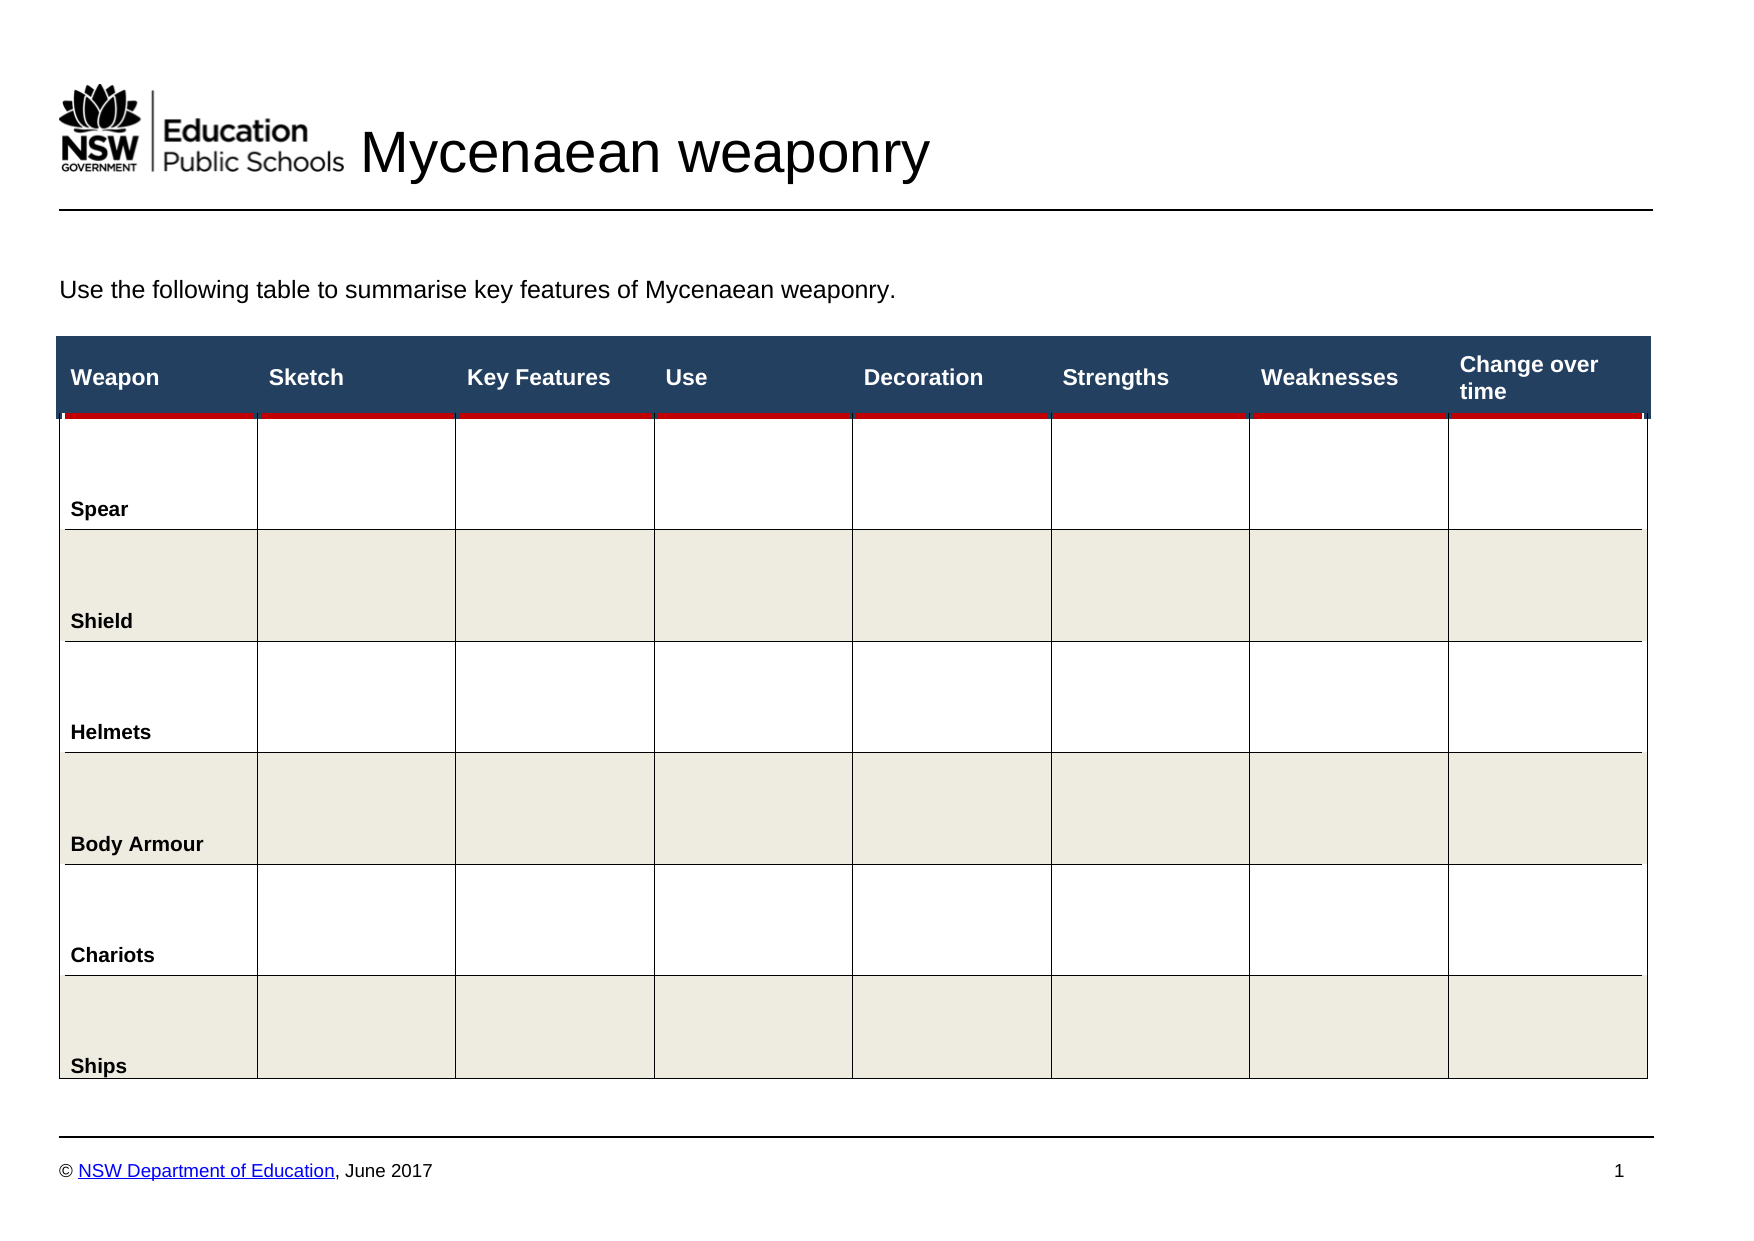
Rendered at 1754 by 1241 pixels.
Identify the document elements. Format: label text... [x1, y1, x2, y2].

table_cell [258, 530, 455, 641]
table_header Use [657, 342, 849, 413]
table_header Key Features [459, 342, 651, 413]
table_cell [1052, 865, 1249, 975]
table_cell [853, 865, 1051, 975]
table_cell [1250, 642, 1448, 752]
table_cell [1449, 529, 1647, 641]
table_cell [655, 976, 852, 1078]
table_cell [258, 976, 455, 1078]
table_cell [258, 642, 455, 752]
table_cell [1052, 642, 1249, 752]
table_header Weapon [62, 342, 254, 413]
picture [59, 84, 344, 172]
table_header Decoration [856, 342, 1048, 413]
table_cell [1052, 419, 1249, 529]
table_header Change over time [1451, 342, 1644, 413]
table_cell [853, 642, 1051, 752]
text Use the following table to summarise key features of Mycenaean weaponry. [59, 273, 1653, 304]
table_cell [853, 419, 1051, 529]
title Mycenaean weaponry [59, 84, 1653, 209]
table_cell [1052, 753, 1249, 864]
table_cell [655, 753, 852, 864]
table_header Sketch [261, 342, 453, 413]
table_cell [1250, 419, 1448, 529]
table_cell [258, 865, 455, 975]
table_cell [456, 865, 654, 975]
table_cell [1250, 976, 1448, 1078]
table_cell Ships [60, 975, 257, 1078]
table_cell [258, 753, 455, 864]
table_cell [655, 865, 852, 975]
table_cell [456, 419, 654, 529]
table_cell [1449, 752, 1647, 864]
table_cell [1052, 976, 1249, 1078]
table_cell [1052, 530, 1249, 641]
table_cell [1250, 530, 1448, 641]
table_cell [456, 530, 654, 641]
table_cell [1449, 864, 1647, 975]
table_cell Shield [60, 529, 257, 641]
table_cell [456, 753, 654, 864]
table_cell [853, 753, 1051, 864]
table_cell [258, 419, 455, 529]
table_header Strengths [1054, 342, 1246, 413]
table_cell [1250, 753, 1448, 864]
table_cell [655, 530, 852, 641]
table_cell [1250, 865, 1448, 975]
table_header Weaknesses [1253, 342, 1445, 413]
table_cell Body Armour [60, 752, 257, 864]
table_cell Chariots [60, 864, 257, 975]
table_cell [853, 530, 1051, 641]
table_cell [1449, 975, 1647, 1078]
table_cell [655, 642, 852, 752]
table_cell Helmets [60, 641, 257, 752]
table_cell [853, 976, 1051, 1078]
table_cell [655, 419, 852, 529]
table_cell Spear [60, 413, 257, 529]
table_cell [456, 642, 654, 752]
table_cell [1449, 641, 1647, 752]
table_cell [1449, 413, 1647, 529]
table_cell [456, 976, 654, 1078]
